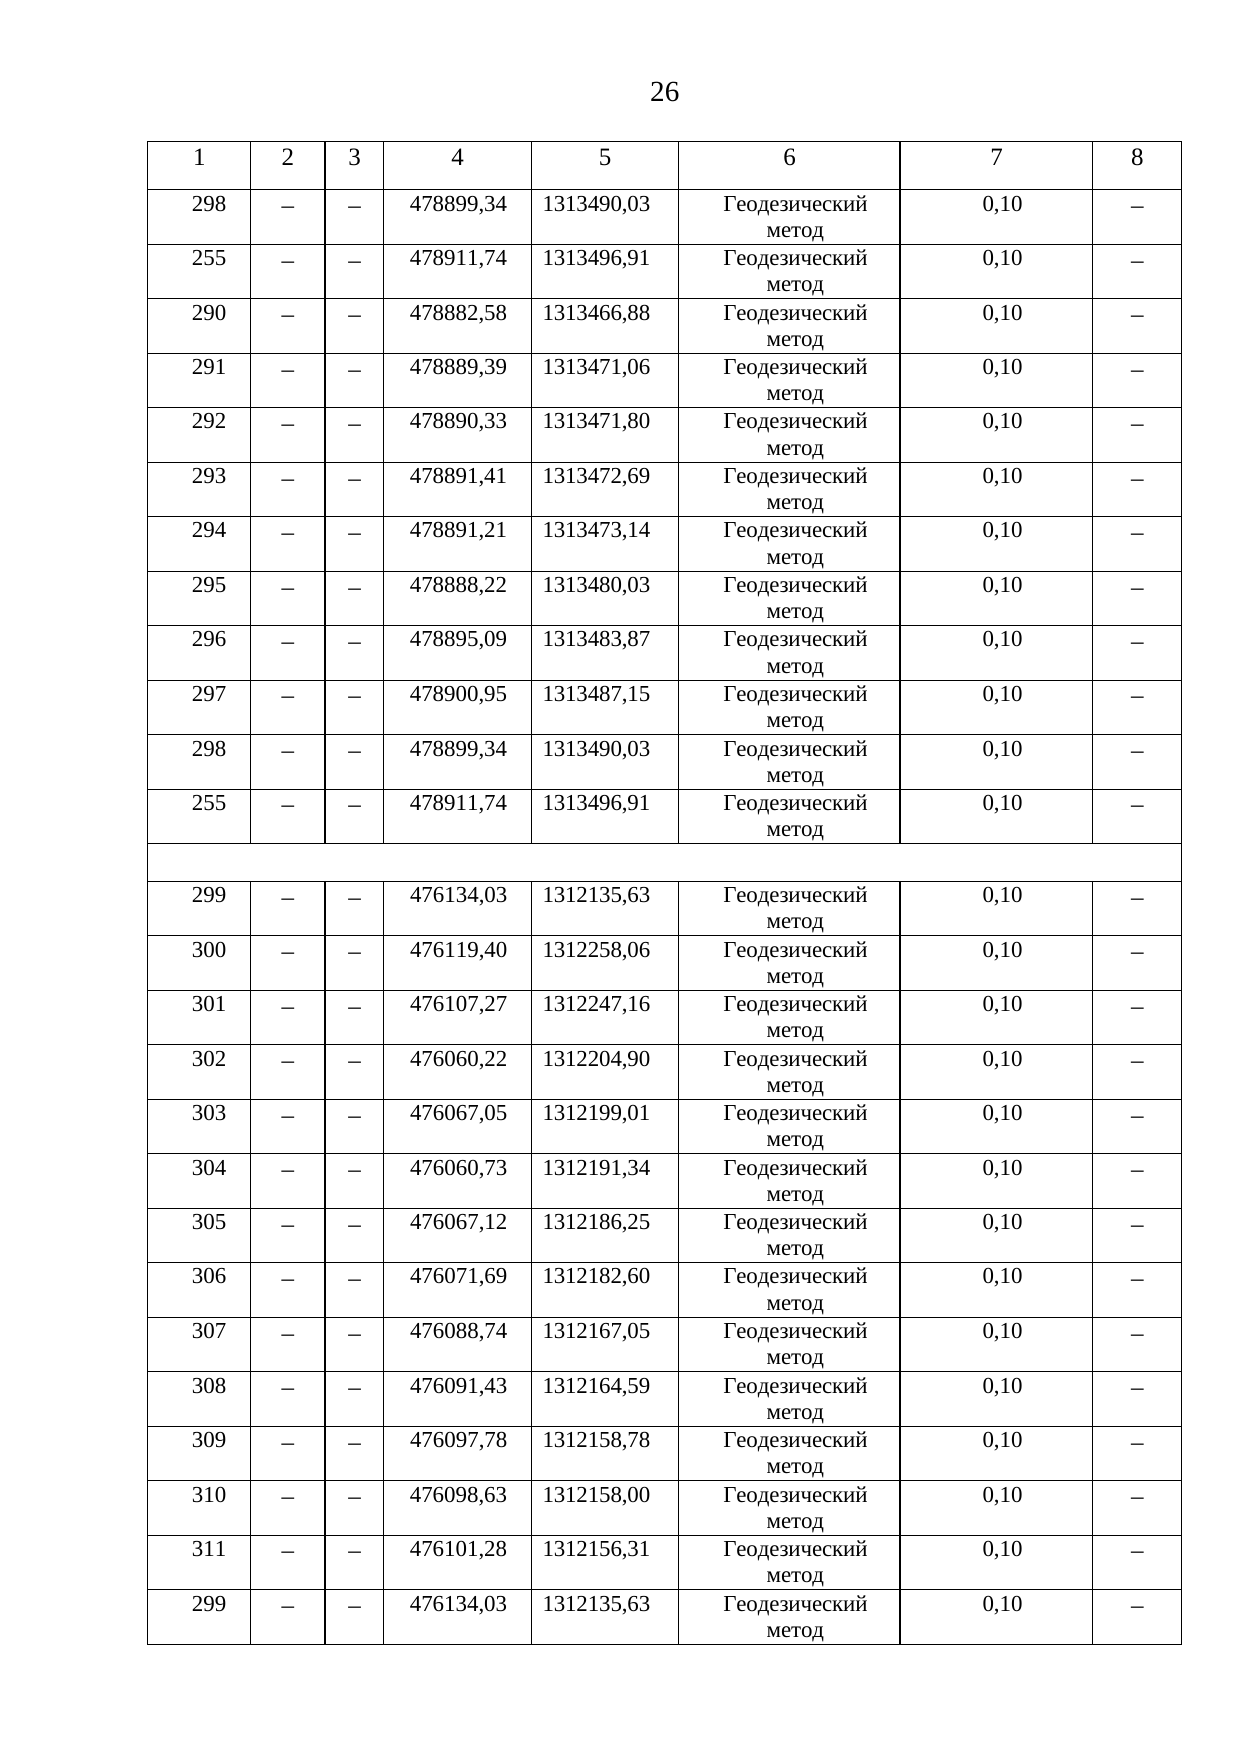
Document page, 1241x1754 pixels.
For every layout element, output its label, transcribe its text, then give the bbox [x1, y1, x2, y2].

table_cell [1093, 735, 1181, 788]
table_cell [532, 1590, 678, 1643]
table_header 2 [251, 142, 324, 189]
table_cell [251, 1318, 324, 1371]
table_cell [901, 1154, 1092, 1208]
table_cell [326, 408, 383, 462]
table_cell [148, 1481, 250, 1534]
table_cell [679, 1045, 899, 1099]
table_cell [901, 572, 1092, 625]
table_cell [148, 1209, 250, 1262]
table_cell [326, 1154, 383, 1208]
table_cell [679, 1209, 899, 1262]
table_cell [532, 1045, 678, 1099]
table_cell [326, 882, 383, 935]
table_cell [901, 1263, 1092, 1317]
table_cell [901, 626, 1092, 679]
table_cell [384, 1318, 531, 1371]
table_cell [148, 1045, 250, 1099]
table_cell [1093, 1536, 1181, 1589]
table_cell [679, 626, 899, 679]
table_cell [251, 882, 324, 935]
table_header 1 [148, 142, 250, 189]
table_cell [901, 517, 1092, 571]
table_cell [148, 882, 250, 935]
table_header 7 [901, 142, 1092, 189]
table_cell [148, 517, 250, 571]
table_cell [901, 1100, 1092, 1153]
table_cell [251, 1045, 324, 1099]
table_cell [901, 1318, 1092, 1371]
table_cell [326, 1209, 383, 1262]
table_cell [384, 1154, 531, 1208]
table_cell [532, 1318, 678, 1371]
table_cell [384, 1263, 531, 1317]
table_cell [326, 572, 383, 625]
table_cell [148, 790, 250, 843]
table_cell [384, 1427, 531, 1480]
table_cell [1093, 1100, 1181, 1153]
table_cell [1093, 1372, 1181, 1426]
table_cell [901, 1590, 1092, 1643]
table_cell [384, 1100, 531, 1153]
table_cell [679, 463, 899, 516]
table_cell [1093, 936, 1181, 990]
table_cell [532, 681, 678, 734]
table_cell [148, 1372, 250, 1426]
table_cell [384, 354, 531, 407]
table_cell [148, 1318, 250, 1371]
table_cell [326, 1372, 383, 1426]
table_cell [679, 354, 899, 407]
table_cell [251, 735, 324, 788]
table_header 4 [384, 142, 531, 189]
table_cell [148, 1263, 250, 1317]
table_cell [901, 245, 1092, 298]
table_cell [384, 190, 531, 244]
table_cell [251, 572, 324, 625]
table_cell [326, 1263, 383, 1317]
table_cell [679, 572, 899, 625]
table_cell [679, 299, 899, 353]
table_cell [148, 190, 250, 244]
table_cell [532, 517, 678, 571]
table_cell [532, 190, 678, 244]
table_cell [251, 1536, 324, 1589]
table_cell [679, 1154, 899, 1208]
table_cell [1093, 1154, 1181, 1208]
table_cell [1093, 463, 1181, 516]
table_header 3 [326, 142, 383, 189]
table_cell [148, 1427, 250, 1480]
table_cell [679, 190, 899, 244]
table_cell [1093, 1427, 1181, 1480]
table_header 6 [679, 142, 899, 189]
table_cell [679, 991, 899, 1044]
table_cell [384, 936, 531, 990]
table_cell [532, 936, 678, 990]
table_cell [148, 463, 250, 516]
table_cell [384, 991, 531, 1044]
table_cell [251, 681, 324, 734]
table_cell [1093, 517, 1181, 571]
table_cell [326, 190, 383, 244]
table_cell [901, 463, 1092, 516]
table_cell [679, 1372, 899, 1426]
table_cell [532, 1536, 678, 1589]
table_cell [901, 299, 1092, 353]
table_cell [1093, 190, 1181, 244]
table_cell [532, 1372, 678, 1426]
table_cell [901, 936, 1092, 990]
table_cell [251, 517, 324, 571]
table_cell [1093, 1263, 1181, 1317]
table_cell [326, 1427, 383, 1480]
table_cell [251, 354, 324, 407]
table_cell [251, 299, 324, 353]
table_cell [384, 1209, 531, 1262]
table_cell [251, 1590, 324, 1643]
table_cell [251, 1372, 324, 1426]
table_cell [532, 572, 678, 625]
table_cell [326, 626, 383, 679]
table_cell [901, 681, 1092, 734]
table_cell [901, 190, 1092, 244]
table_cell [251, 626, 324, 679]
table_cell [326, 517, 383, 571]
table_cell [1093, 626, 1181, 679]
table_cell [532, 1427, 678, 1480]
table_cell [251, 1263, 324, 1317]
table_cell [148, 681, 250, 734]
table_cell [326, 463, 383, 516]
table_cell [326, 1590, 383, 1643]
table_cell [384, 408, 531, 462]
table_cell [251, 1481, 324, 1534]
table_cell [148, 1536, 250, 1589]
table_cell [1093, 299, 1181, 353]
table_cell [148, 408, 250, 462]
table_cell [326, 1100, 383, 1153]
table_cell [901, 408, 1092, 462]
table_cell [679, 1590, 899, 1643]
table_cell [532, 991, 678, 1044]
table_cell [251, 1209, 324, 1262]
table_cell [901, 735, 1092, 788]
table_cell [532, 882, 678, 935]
table_header 8 [1093, 142, 1181, 189]
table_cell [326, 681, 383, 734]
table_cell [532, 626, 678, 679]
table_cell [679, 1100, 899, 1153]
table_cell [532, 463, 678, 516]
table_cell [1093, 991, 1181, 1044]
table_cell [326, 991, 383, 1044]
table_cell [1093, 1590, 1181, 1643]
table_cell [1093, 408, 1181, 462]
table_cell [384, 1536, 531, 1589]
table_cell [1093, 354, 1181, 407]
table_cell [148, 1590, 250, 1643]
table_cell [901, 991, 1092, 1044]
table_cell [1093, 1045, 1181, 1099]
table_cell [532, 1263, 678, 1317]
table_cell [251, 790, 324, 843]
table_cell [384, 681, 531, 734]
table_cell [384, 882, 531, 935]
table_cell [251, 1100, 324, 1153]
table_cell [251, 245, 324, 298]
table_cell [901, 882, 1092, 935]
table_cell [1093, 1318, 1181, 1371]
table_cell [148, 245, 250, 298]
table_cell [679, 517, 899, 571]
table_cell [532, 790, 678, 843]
table_header 5 [532, 142, 678, 189]
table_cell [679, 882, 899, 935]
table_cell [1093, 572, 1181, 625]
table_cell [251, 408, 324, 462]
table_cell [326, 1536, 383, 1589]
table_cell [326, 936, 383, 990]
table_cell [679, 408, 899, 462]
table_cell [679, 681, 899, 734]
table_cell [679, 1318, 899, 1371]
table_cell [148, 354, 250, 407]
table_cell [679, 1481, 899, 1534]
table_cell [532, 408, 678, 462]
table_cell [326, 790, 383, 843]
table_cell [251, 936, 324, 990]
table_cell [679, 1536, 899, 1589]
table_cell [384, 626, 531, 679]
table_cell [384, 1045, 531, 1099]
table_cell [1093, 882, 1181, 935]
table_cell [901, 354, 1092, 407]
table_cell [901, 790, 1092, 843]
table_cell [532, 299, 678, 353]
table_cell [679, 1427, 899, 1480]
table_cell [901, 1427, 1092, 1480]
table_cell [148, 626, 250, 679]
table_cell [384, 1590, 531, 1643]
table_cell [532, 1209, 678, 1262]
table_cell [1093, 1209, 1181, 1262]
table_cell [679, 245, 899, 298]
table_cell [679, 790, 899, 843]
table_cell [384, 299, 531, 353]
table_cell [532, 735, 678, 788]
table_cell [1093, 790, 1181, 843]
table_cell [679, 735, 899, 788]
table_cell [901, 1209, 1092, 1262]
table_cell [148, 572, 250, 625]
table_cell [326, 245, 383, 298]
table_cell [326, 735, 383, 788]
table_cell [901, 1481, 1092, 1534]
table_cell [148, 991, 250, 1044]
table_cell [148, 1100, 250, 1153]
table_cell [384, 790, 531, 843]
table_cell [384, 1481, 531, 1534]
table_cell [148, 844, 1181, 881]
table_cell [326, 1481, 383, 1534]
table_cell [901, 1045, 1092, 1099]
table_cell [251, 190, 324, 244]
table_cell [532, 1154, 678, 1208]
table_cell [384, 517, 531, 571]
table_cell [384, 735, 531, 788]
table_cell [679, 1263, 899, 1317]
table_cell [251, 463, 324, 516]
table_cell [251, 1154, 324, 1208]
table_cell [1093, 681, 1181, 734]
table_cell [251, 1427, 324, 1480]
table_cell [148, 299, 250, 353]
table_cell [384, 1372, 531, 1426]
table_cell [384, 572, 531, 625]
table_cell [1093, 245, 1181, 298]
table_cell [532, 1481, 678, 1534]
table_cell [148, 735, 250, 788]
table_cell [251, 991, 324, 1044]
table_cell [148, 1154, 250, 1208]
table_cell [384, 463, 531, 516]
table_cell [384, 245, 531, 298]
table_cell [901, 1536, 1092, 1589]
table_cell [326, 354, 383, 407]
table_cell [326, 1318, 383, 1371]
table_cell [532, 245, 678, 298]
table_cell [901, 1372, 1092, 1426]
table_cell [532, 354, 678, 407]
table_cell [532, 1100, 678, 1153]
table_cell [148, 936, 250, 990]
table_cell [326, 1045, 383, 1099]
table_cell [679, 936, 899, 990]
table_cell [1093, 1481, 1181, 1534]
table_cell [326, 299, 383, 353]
